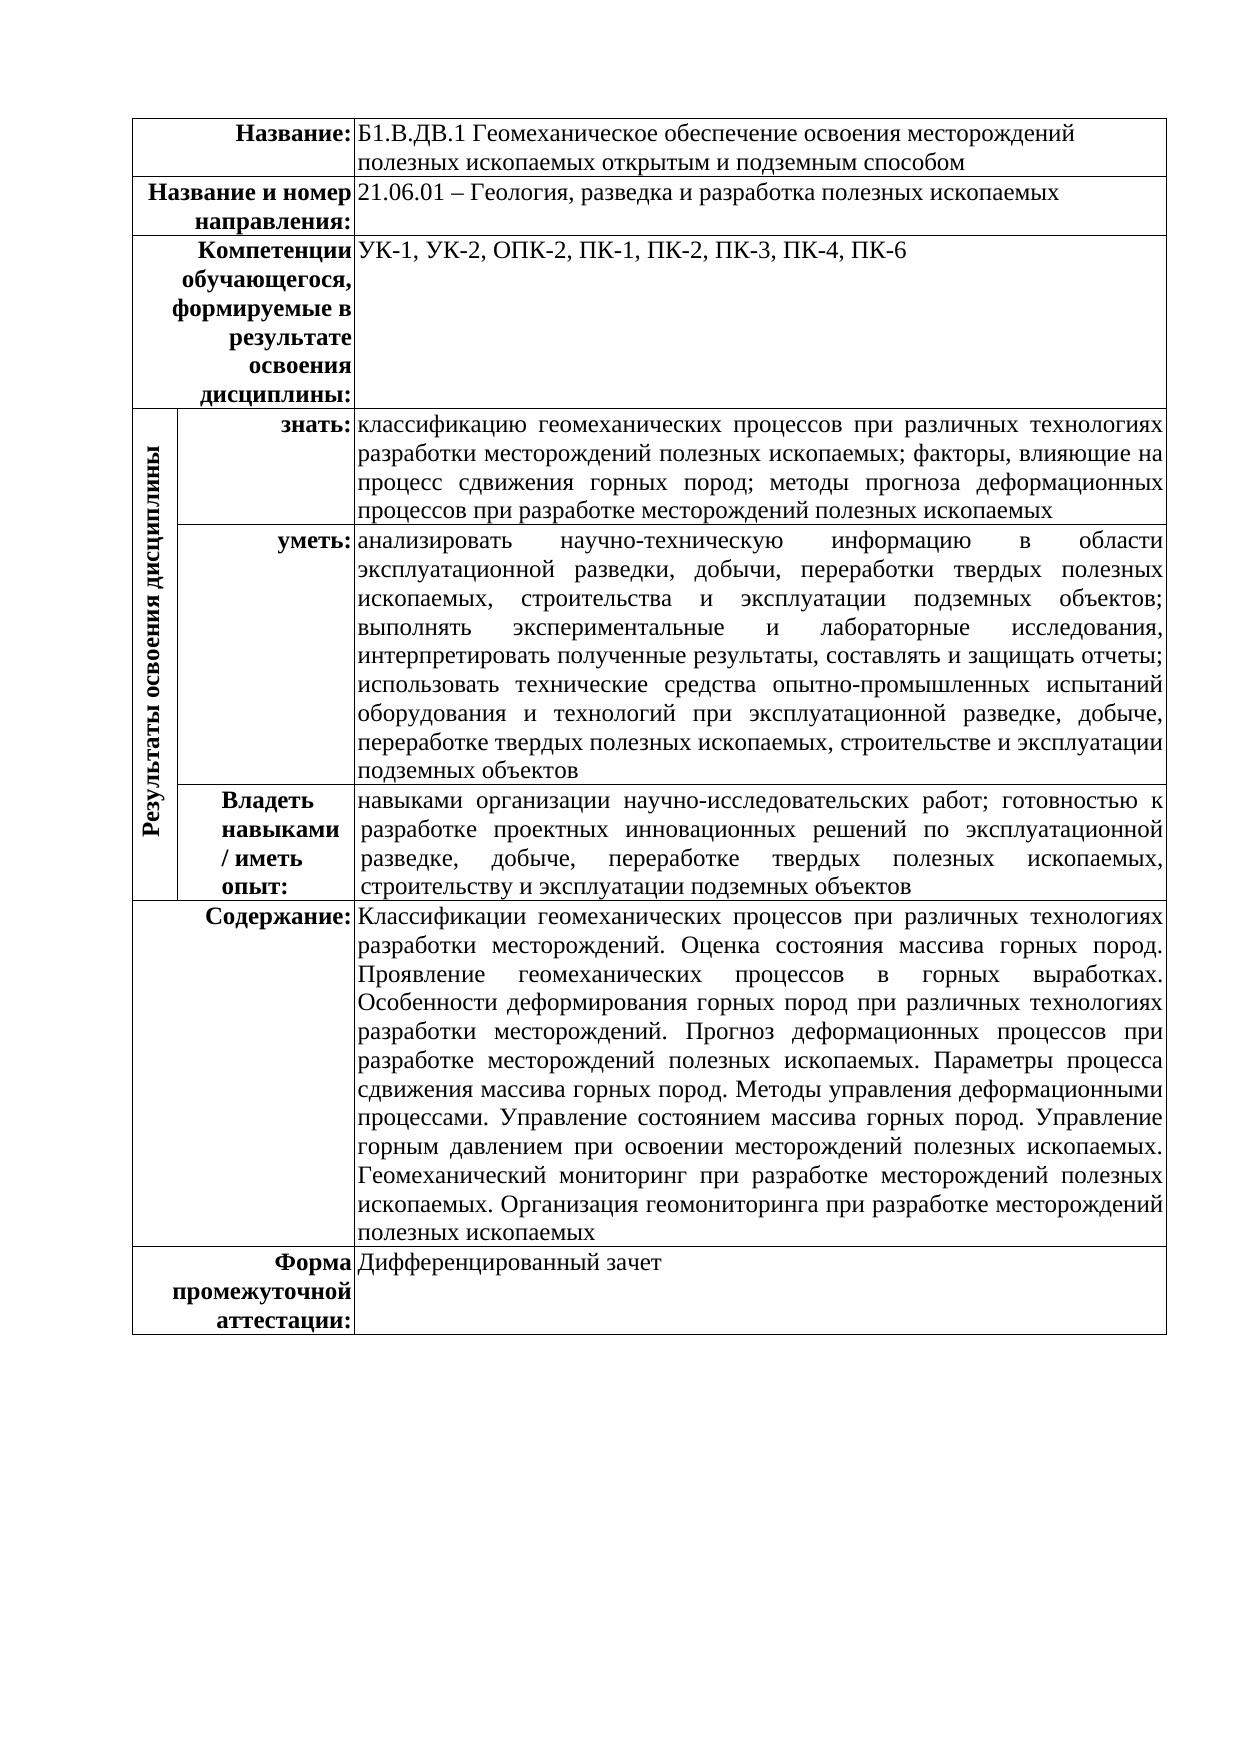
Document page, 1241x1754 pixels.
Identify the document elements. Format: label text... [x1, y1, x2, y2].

table_cell знать: [178, 409, 354, 524]
table_cell классификацию геомеханических процессов при различных технологиях разработки месторождений полезных ископаемых; факторы, влияющие на процесс сдвижения горных пород; методы прогноза деформационных процессов при разработке месторождений полезных ископаемых [355, 409, 1166, 524]
table_cell уметь: [178, 525, 354, 784]
table_cell Результаты освоения дисциплины [133, 409, 177, 900]
table_cell Компетенции обучающегося, формируемые в результате освоения дисциплины: [133, 236, 354, 408]
table_cell Владеть навыками / иметь опыт: [178, 785, 354, 900]
table_cell Дифференцированный зачет [355, 1247, 1166, 1333]
table_header Название: [133, 119, 354, 176]
table_cell Содержание: [133, 901, 354, 1246]
table_cell УК-1, УК-2, ОПК-2, ПК-1, ПК-2, ПК-3, ПК-4, ПК-6 [355, 236, 1166, 408]
table_cell Форма промежуточной аттестации: [133, 1247, 354, 1333]
table_cell 21.06.01 – Геология, разведка и разработка полезных ископаемых [355, 177, 1166, 234]
table_cell анализировать научно-техническую информацию в области эксплуатационной разведки, добычи, переработки твердых полезных ископаемых, строительства и эксплуатации подземных объектов; выполнять экспериментальные и лабораторные исследования, интерпретировать полученные результаты, составлять и защищать отчеты; использовать технические средства опытно-промышленных испытаний оборудования и технологий при эксплуатационной разведке, добыче, переработке твердых полезных ископаемых, строительстве и эксплуатации подземных объектов [355, 525, 1166, 784]
table_header Б1.В.ДВ.1 Геомеханическое обеспечение освоения месторождений полезных ископаемых открытым и подземным способом [355, 119, 1166, 176]
table_cell навыками организации научно-исследовательских работ; готовностью к разработке проектных инновационных решений по эксплуатационной разведке, добыче, переработке твердых полезных ископаемых, строительству и эксплуатации подземных объектов [355, 785, 1166, 900]
table_cell Название и номер направления: [133, 177, 354, 234]
table_cell Классификации геомеханических процессов при различных технологиях разработки месторождений. Оценка состояния массива горных пород. Проявление геомеханических процессов в горных выработках. Особенности деформирования горных пород при различных технологиях разработки месторождений. Прогноз деформационных процессов при разработке месторождений полезных ископаемых. Параметры процесса сдвижения массива горных пород. Методы управления деформационными процессами. Управление состоянием массива горных пород. Управление горным давлением при освоении месторождений полезных ископаемых. Геомеханический мониторинг при разработке месторождений полезных ископаемых. Организация геомониторинга при разработке месторождений полезных ископаемых [355, 901, 1166, 1246]
